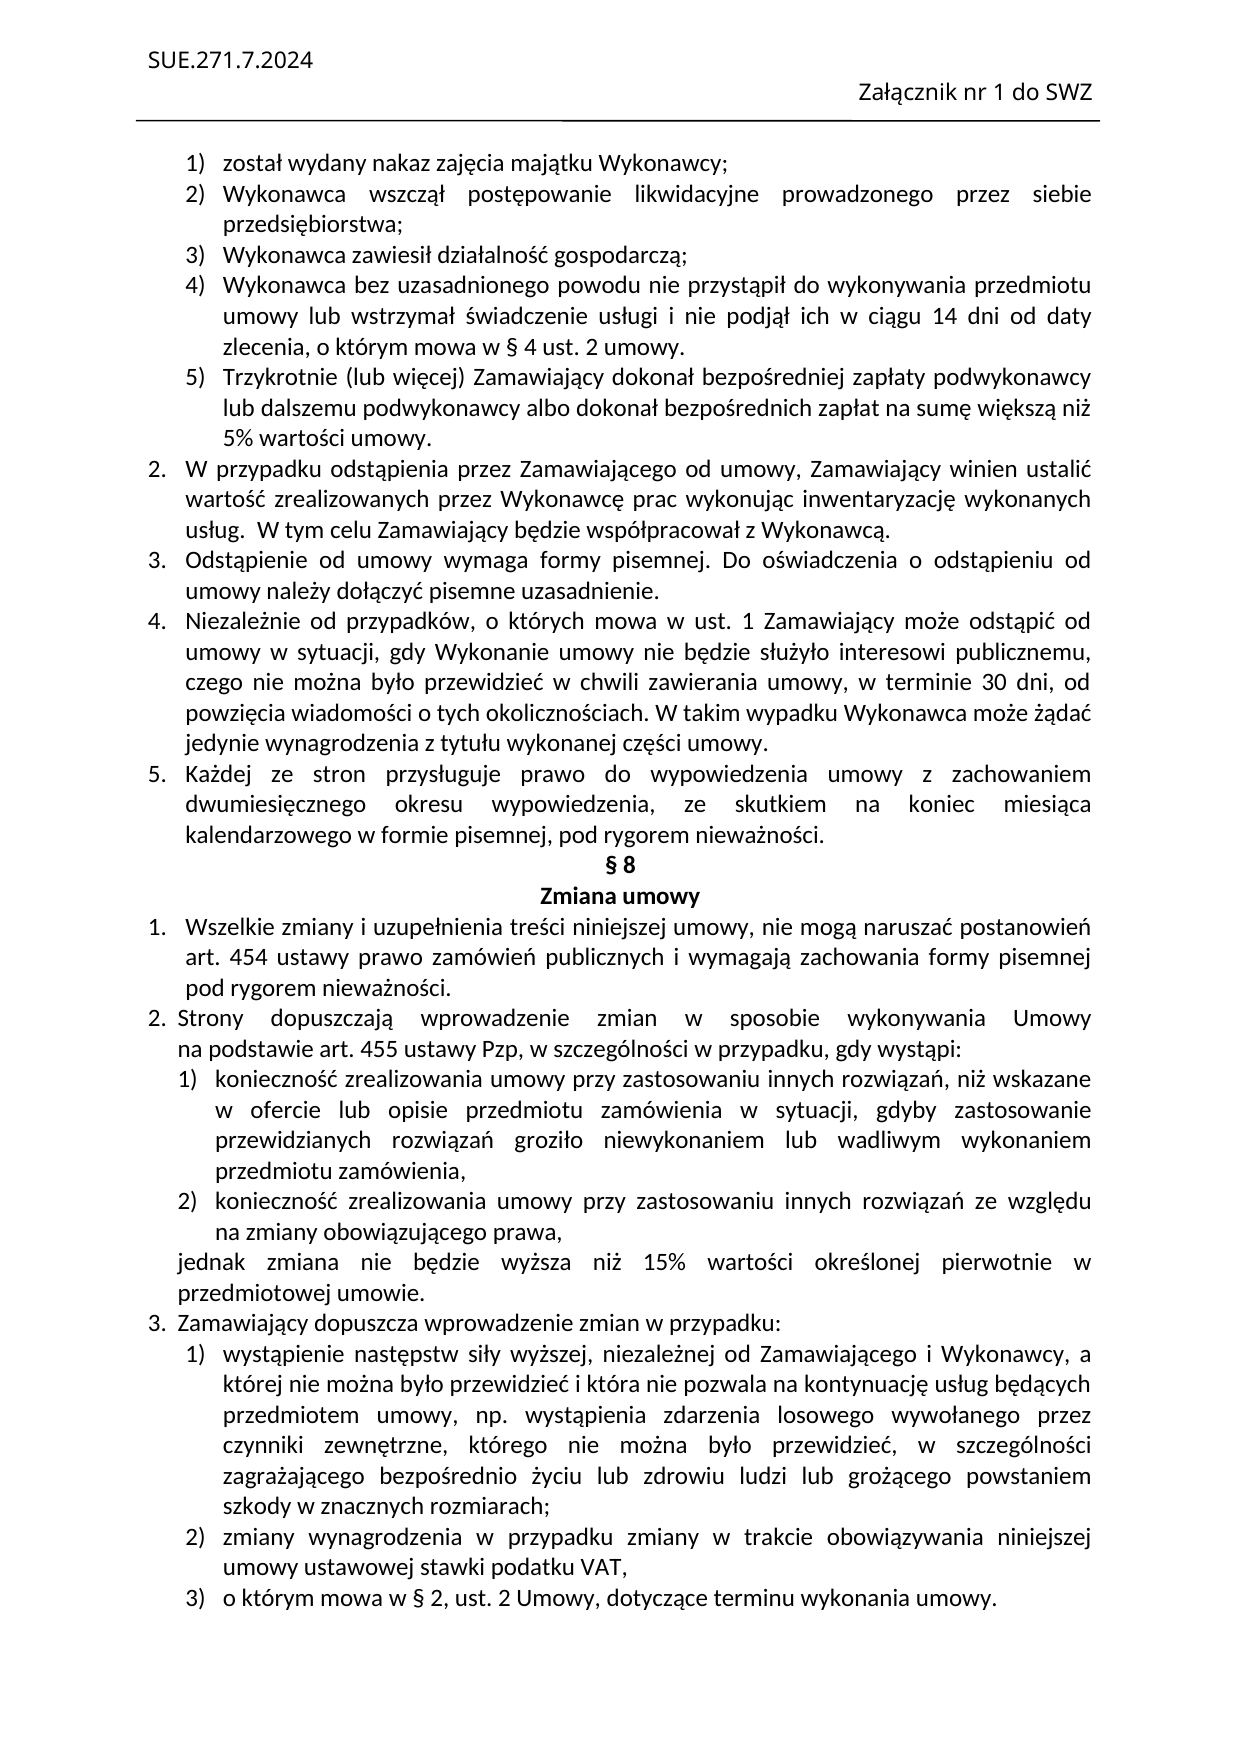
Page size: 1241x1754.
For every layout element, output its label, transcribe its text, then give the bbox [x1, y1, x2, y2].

list konieczność zrealizowania umowy przy zastosowaniu innych rozwiązań ze względu na zmiany obowiązującego prawa, [177, 1185, 1093, 1246]
list Wykonawca bez uzasadnionego powodu nie przystąpił do wykonywania przedmiotu umowy lub wstrzymał świadczenie usługi i nie podjął ich w ciągu 14 dni od daty zlecenia, o którym mowa w § 4 ust. 2 umowy. [185, 270, 1093, 361]
list Niezależnie od przypadków, o których mowa w ust. 1 Zamawiający może odstąpić od umowy w sytuacji, gdy Wykonanie umowy nie będzie służyło interesowi publicznemu, czego nie można było przewidzieć w chwili zawierania umowy, w terminie 30 dni, od powzięcia wiadomości o tych okolicznościach. W takim wypadku Wykonawca może żądać jedynie wynagrodzenia z tytułu wykonanej części umowy. [148, 605, 1093, 758]
list wystąpienie następstw siły wyższej, niezależnej od Zamawiającego i Wykonawcy, a której nie można było przewidzieć i która nie pozwala na kontynuację usług będących przedmiotem umowy, np. wystąpienia zdarzenia losowego wywołanego przez czynniki zewnętrzne, którego nie można było przewidzieć, w szczególności zagrażającego bezpośrednio życiu lub zdrowiu ludzi lub grożącego powstaniem szkody w znacznych rozmiarach; [185, 1338, 1093, 1521]
text § 8 [148, 849, 1093, 880]
list Odstąpienie od umowy wymaga formy pisemnej. Do oświadczenia o odstąpieniu od umowy należy dołączyć pisemne uzasadnienie. [148, 544, 1093, 605]
list został wydany nakaz zajęcia majątku Wykonawcy; [185, 148, 1093, 178]
list Trzykrotnie (lub więcej) Zamawiający dokonał bezpośredniej zapłaty podwykonawcy lub dalszemu podwykonawcy albo dokonał bezpośrednich zapłat na sumę większą niż 5% wartości umowy. [185, 361, 1093, 453]
list Każdej ze stron przysługuje prawo do wypowiedzenia umowy z zachowaniem dwumiesięcznego okresu wypowiedzenia, ze skutkiem na koniec miesiąca kalendarzowego w formie pisemnej, pod rygorem nieważności. [148, 758, 1093, 849]
list zmiany wynagrodzenia w przypadku zmiany w trakcie obowiązywania niniejszej umowy ustawowej stawki podatku VAT, [185, 1521, 1093, 1582]
text jednak zmiana nie będzie wyższa niż 15% wartości określonej pierwotnie w przedmiotowej umowie. [177, 1246, 1093, 1307]
list Wykonawca wszczął postępowanie likwidacyjne prowadzonego przez siebie przedsiębiorstwa; [185, 178, 1093, 239]
list Wykonawca zawiesił działalność gospodarczą; [185, 239, 1093, 270]
list Wszelkie zmiany i uzupełnienia treści niniejszej umowy, nie mogą naruszać postanowień art. 454 ustawy prawo zamówień publicznych i wymagają zachowania formy pisemnej pod rygorem nieważności. [148, 911, 1093, 1002]
list konieczność zrealizowania umowy przy zastosowaniu innych rozwiązań, niż wskazane w ofercie lub opisie przedmiotu zamówienia w sytuacji, gdyby zastosowanie przewidzianych rozwiązań groziło niewykonaniem lub wadliwym wykonaniem przedmiotu zamówienia, [177, 1063, 1093, 1185]
list o którym mowa w § 2, ust. 2 Umowy, dotyczące terminu wykonania umowy. [185, 1582, 1093, 1613]
list Strony dopuszczają wprowadzenie zmian w sposobie wykonywania Umowy na podstawie art. 455 ustawy Pzp, w szczególności w przypadku, gdy wystąpi: [148, 1002, 1093, 1063]
list Zamawiający dopuszcza wprowadzenie zmian w przypadku: [148, 1307, 1093, 1338]
list W przypadku odstąpienia przez Zamawiającego od umowy, Zamawiający winien ustalić wartość zrealizowanych przez Wykonawcę prac wykonując inwentaryzację wykonanych usług. W tym celu Zamawiający będzie współpracował z Wykonawcą. [148, 453, 1093, 544]
text Zmiana umowy [148, 880, 1093, 911]
